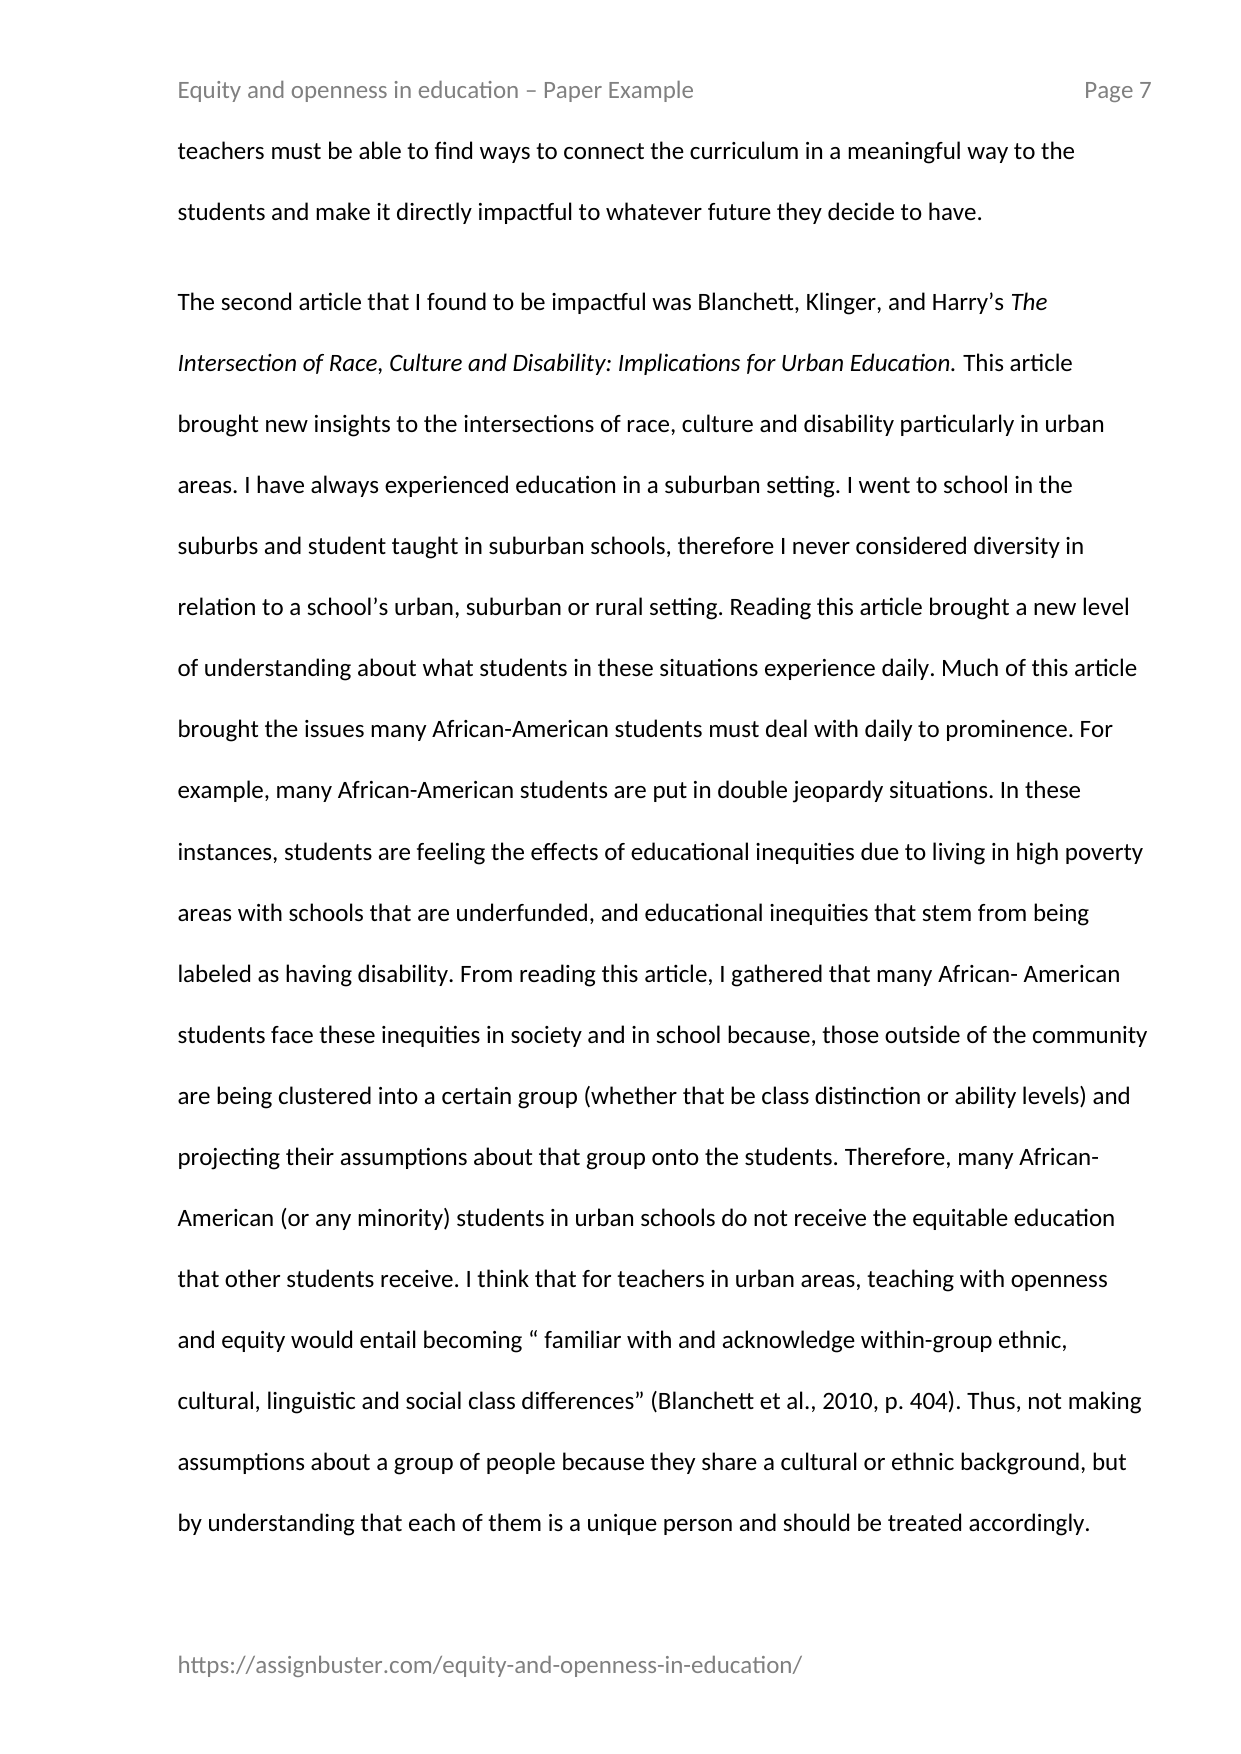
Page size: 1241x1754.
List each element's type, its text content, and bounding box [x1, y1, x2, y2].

text The second article that I found to be impactful was Blanchett, Klinger, and Harry’s The Intersection of Race, Culture and Disability: Implications for Urban Education. This article brought new insights to the intersections of race, culture and disability particularly in urban areas. I have always experienced education in a suburban setting. I went to school in the suburbs and student taught in suburban schools, therefore I never considered diversity in relation to a school’s urban, suburban or rural setting. Reading this article brought a new level of understanding about what students in these situations experience daily. Much of this article brought the issues many African-American students must deal with daily to prominence. For example, many African-American students are put in double jeopardy situations. In these instances, students are feeling the effects of educational inequities due to living in high poverty areas with schools that are underfunded, and educational inequities that stem from being labeled as having disability. From reading this article, I gathered that many African- American students face these inequities in society and in school because, those outside of the community are being clustered into a certain group (whether that be class distinction or ability levels) and projecting their assumptions about that group onto the students. Therefore, many African-American (or any minority) students in urban schools do not receive the equitable education that other students receive. I think that for teachers in urban areas, teaching with openness and equity would entail becoming “ familiar with and acknowledge within-group ethnic, cultural, linguistic and social class differences” (Blanchett et al., 2010, p. 404). Thus, not making assumptions about a group of people because they share a cultural or ethnic background, but by understanding that each of them is a unique person and should be treated accordingly. [177, 286, 1152, 1538]
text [177, 135, 1152, 226]
